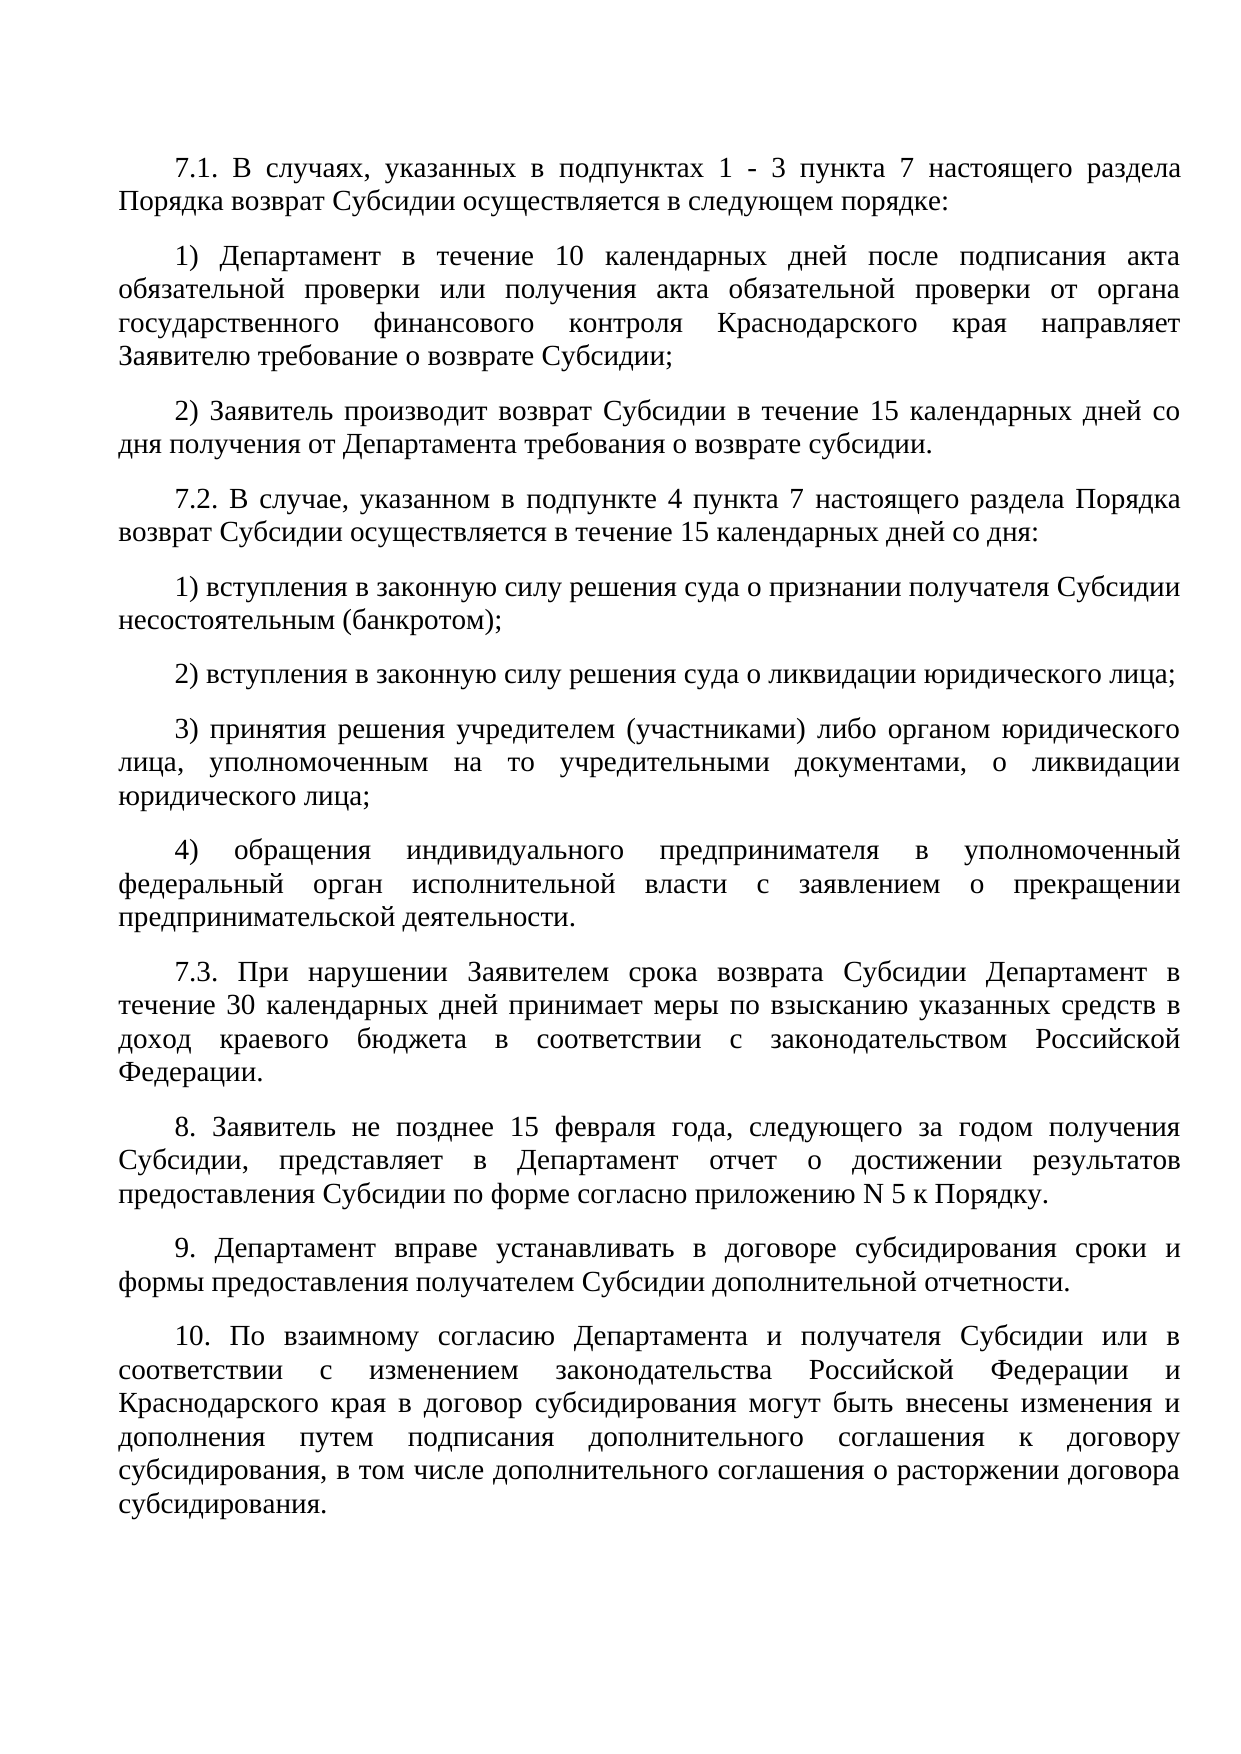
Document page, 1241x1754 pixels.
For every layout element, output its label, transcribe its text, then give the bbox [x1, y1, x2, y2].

text 9. Департамент вправе устанавливать в договоре субсидирования сроки и формы предоставления получателем Субсидии дополнительной отчетности. [118, 1230, 1181, 1297]
text 1) Департамент в течение 10 календарных дней после подписания акта обязательной проверки или получения акта обязательной проверки от органа государственного финансового контроля Краснодарского края направляет Заявителю требование о возврате Субсидии; [118, 238, 1181, 372]
text 2) вступления в законную силу решения суда о ликвидации юридического лица; [118, 657, 1181, 690]
text 7.1. В случаях, указанных в подпунктах 1 - 3 пункта 7 настоящего раздела Порядка возврат Субсидии осуществляется в следующем порядке: [118, 150, 1181, 217]
text 1) вступления в законную силу решения суда о признании получателя Субсидии несостоятельным (банкротом); [118, 569, 1181, 636]
text 2) Заявитель производит возврат Субсидии в течение 15 календарных дней со дня получения от Департамента требования о возврате субсидии. [118, 393, 1181, 460]
text 7.2. В случае, указанном в подпункте 4 пункта 7 настоящего раздела Порядка возврат Субсидии осуществляется в течение 15 календарных дней со дня: [118, 481, 1181, 548]
text 4) обращения индивидуального предпринимателя в уполномоченный федеральный орган исполнительной власти с заявлением о прекращении предпринимательской деятельности. [118, 832, 1181, 933]
text 10. По взаимному согласию Департамента и получателя Субсидии или в соответствии с изменением законодательства Российской Федерации и Краснодарского края в договор субсидирования могут быть внесены изменения и дополнения путем подписания дополнительного соглашения к договору субсидирования, в том числе дополнительного соглашения о расторжении договора субсидирования. [118, 1318, 1181, 1519]
text 8. Заявитель не позднее 15 февраля года, следующего за годом получения Субсидии, представляет в Департамент отчет о достижении результатов предоставления Субсидии по форме согласно приложению N 5 к Порядку. [118, 1109, 1181, 1209]
text 7.3. При нарушении Заявителем срока возврата Субсидии Департамент в течение 30 календарных дней принимает меры по взысканию указанных средств в доход краевого бюджета в соответствии с законодательством Российской Федерации. [118, 954, 1181, 1088]
text 3) принятия решения учредителем (участниками) либо органом юридического лица, уполномоченным на то учредительными документами, о ликвидации юридического лица; [118, 711, 1181, 812]
